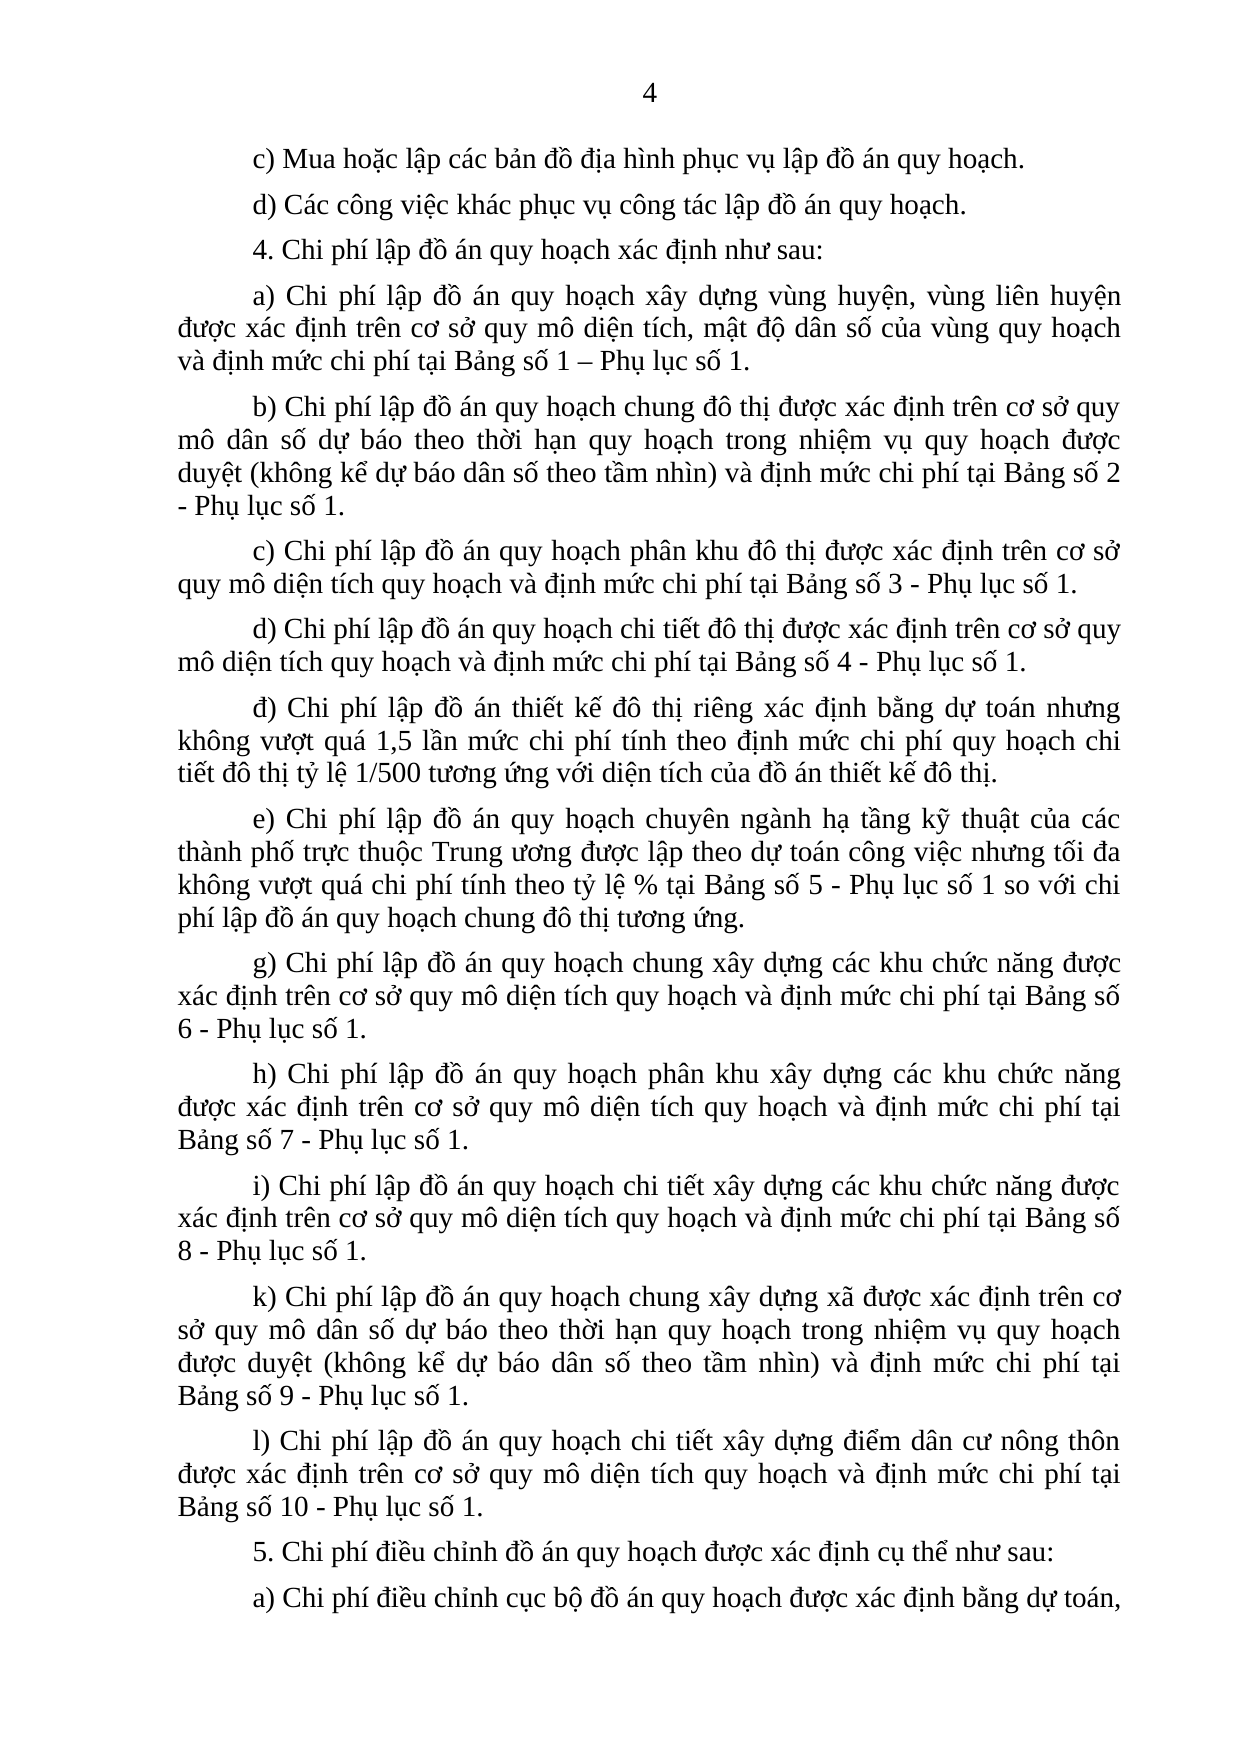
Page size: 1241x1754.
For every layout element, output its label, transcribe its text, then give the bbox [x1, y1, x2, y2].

text c) Chi phí lập đồ án quy hoạch phân khu đô thị được xác định trên cơ sở quy mô diện tích quy hoạch và định mức chi phí tại Bảng số 3 - Phụ lục số 1. [177, 534, 1122, 600]
text 4. Chi phí lập đồ án quy hoạch xác định như sau: [177, 233, 1122, 266]
text đ) Chi phí lập đồ án thiết kế đô thị riêng xác định bằng dự toán nhưng không vượt quá 1,5 lần mức chi phí tính theo định mức chi phí quy hoạch chi tiết đô thị tỷ lệ 1/500 tương ứng với diện tích của đồ án thiết kế đô thị. [177, 691, 1122, 789]
text c) Mua hoặc lập các bản đồ địa hình phục vụ lập đồ án quy hoạch. [177, 142, 1122, 175]
text 5. Chi phí điều chỉnh đồ án quy hoạch được xác định cụ thể như sau: [177, 1535, 1122, 1568]
text k) Chi phí lập đồ án quy hoạch chung xây dựng xã được xác định trên cơ sở quy mô dân số dự báo theo thời hạn quy hoạch trong nhiệm vụ quy hoạch được duyệt (không kể dự báo dân số theo tầm nhìn) và định mức chi phí tại Bảng số 9 - Phụ lục số 1. [177, 1280, 1122, 1412]
text h) Chi phí lập đồ án quy hoạch phân khu xây dựng các khu chức năng được xác định trên cơ sở quy mô diện tích quy hoạch và định mức chi phí tại Bảng số 7 - Phụ lục số 1. [177, 1057, 1122, 1156]
text g) Chi phí lập đồ án quy hoạch chung xây dựng các khu chức năng được xác định trên cơ sở quy mô diện tích quy hoạch và định mức chi phí tại Bảng số 6 - Phụ lục số 1. [177, 946, 1122, 1045]
text i) Chi phí lập đồ án quy hoạch chi tiết xây dựng các khu chức năng được xác định trên cơ sở quy mô diện tích quy hoạch và định mức chi phí tại Bảng số 8 - Phụ lục số 1. [177, 1169, 1122, 1267]
text b) Chi phí lập đồ án quy hoạch chung đô thị được xác định trên cơ sở quy mô dân số dự báo theo thời hạn quy hoạch trong nhiệm vụ quy hoạch được duyệt (không kể dự báo dân số theo tầm nhìn) và định mức chi phí tại Bảng số 2 - Phụ lục số 1. [177, 390, 1122, 522]
text d) Các công việc khác phục vụ công tác lập đồ án quy hoạch. [177, 188, 1122, 221]
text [177, 1581, 1122, 1614]
text a) Chi phí lập đồ án quy hoạch xây dựng vùng huyện, vùng liên huyện được xác định trên cơ sở quy mô diện tích, mật độ dân số của vùng quy hoạch và định mức chi phí tại Bảng số 1 – Phụ lục số 1. [177, 279, 1122, 377]
text l) Chi phí lập đồ án quy hoạch chi tiết xây dựng điểm dân cư nông thôn được xác định trên cơ sở quy mô diện tích quy hoạch và định mức chi phí tại Bảng số 10 - Phụ lục số 1. [177, 1424, 1122, 1523]
text d) Chi phí lập đồ án quy hoạch chi tiết đô thị được xác định trên cơ sở quy mô diện tích quy hoạch và định mức chi phí tại Bảng số 4 - Phụ lục số 1. [177, 612, 1122, 678]
text e) Chi phí lập đồ án quy hoạch chuyên ngành hạ tầng kỹ thuật của các thành phố trực thuộc Trung ương được lập theo dự toán công việc nhưng tối đa không vượt quá chi phí tính theo tỷ lệ % tại Bảng số 5 - Phụ lục số 1 so với chi phí lập đồ án quy hoạch chung đô thị tương ứng. [177, 802, 1122, 934]
